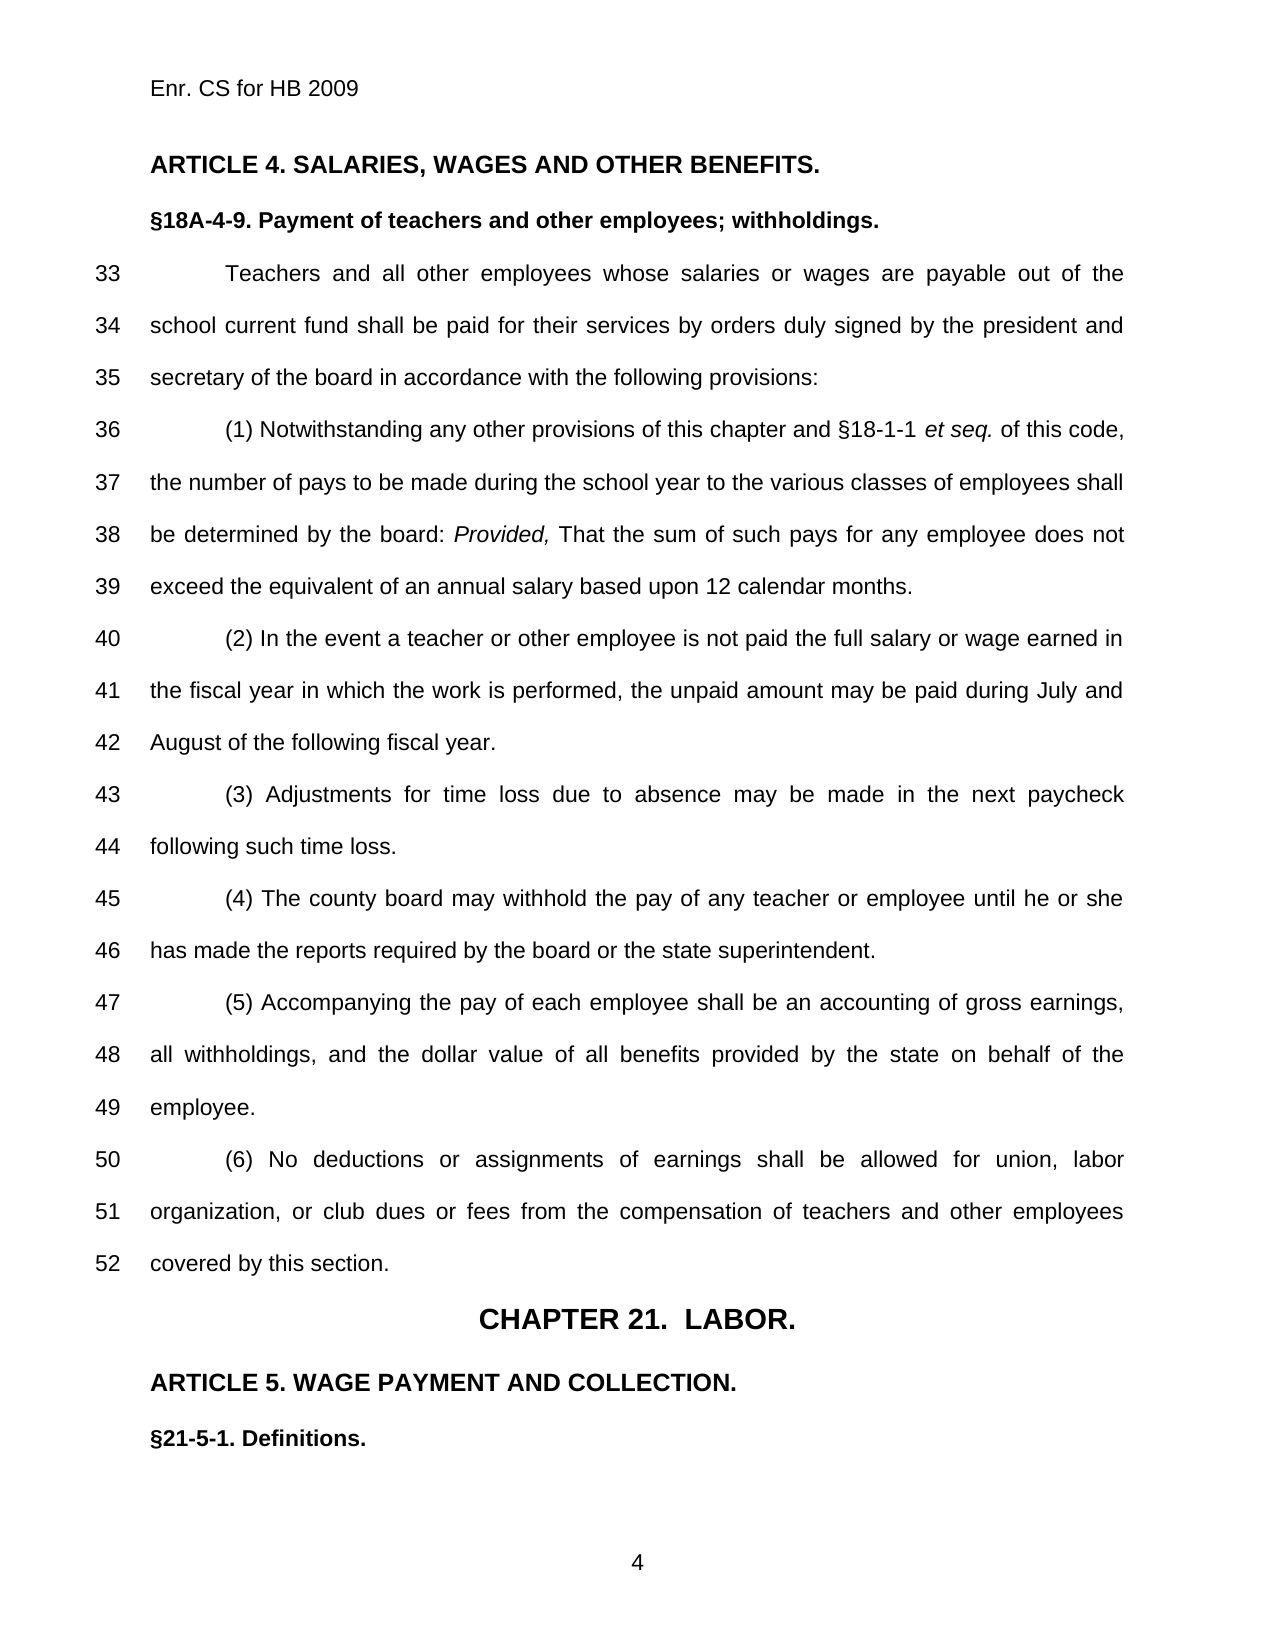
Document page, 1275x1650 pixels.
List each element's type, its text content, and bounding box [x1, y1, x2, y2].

subtitle ARTICLE 5. WAGE PAYMENT AND COLLECTION. [150, 1368, 1125, 1397]
text §18A-4-9. Payment of teachers and other employees; withholdings. [150, 207, 1125, 234]
subtitle ARTICLE 4. SALARIES, WAGES AND OTHER BENEFITS. [150, 150, 1125, 179]
text (2) In the event a teacher or other employee is not paid the full salary or wage earned in the fiscal year in which the work is performed, the unpaid amount may be paid during July and August of the following fiscal year. [150, 625, 1125, 755]
text (5) Accompanying the pay of each employee shall be an accounting of gross earnings, all withholdings, and the dollar value of all benefits provided by the state on behalf of the employee. [150, 989, 1125, 1120]
text (1) Notwithstanding any other provisions of this chapter and §18-1-1 et seq. of this code, the number of pays to be made during the school year to the various classes of employees shall be determined by the board: Provided, That the sum of such pays for any employee does not exceed the equivalent of an annual salary based upon 12 calendar months. [150, 416, 1125, 599]
subtitle chapter 21. labor. [150, 1302, 1125, 1335]
text Teachers and all other employees whose salaries or wages are payable out of the school current fund shall be paid for their services by orders duly signed by the president and secretary of the board in accordance with the following provisions: [150, 260, 1125, 391]
text (6) No deductions or assignments of earnings shall be allowed for union, labor organization, or club dues or fees from the compensation of teachers and other employees covered by this section. [150, 1146, 1125, 1276]
text (3) Adjustments for time loss due to absence may be made in the next paycheck following such time loss. [150, 781, 1125, 859]
text §21-5-1. Definitions. [150, 1425, 1125, 1451]
text (4) The county board may withhold the pay of any teacher or employee until he or she has made the reports required by the board or the state superintendent. [150, 885, 1125, 964]
